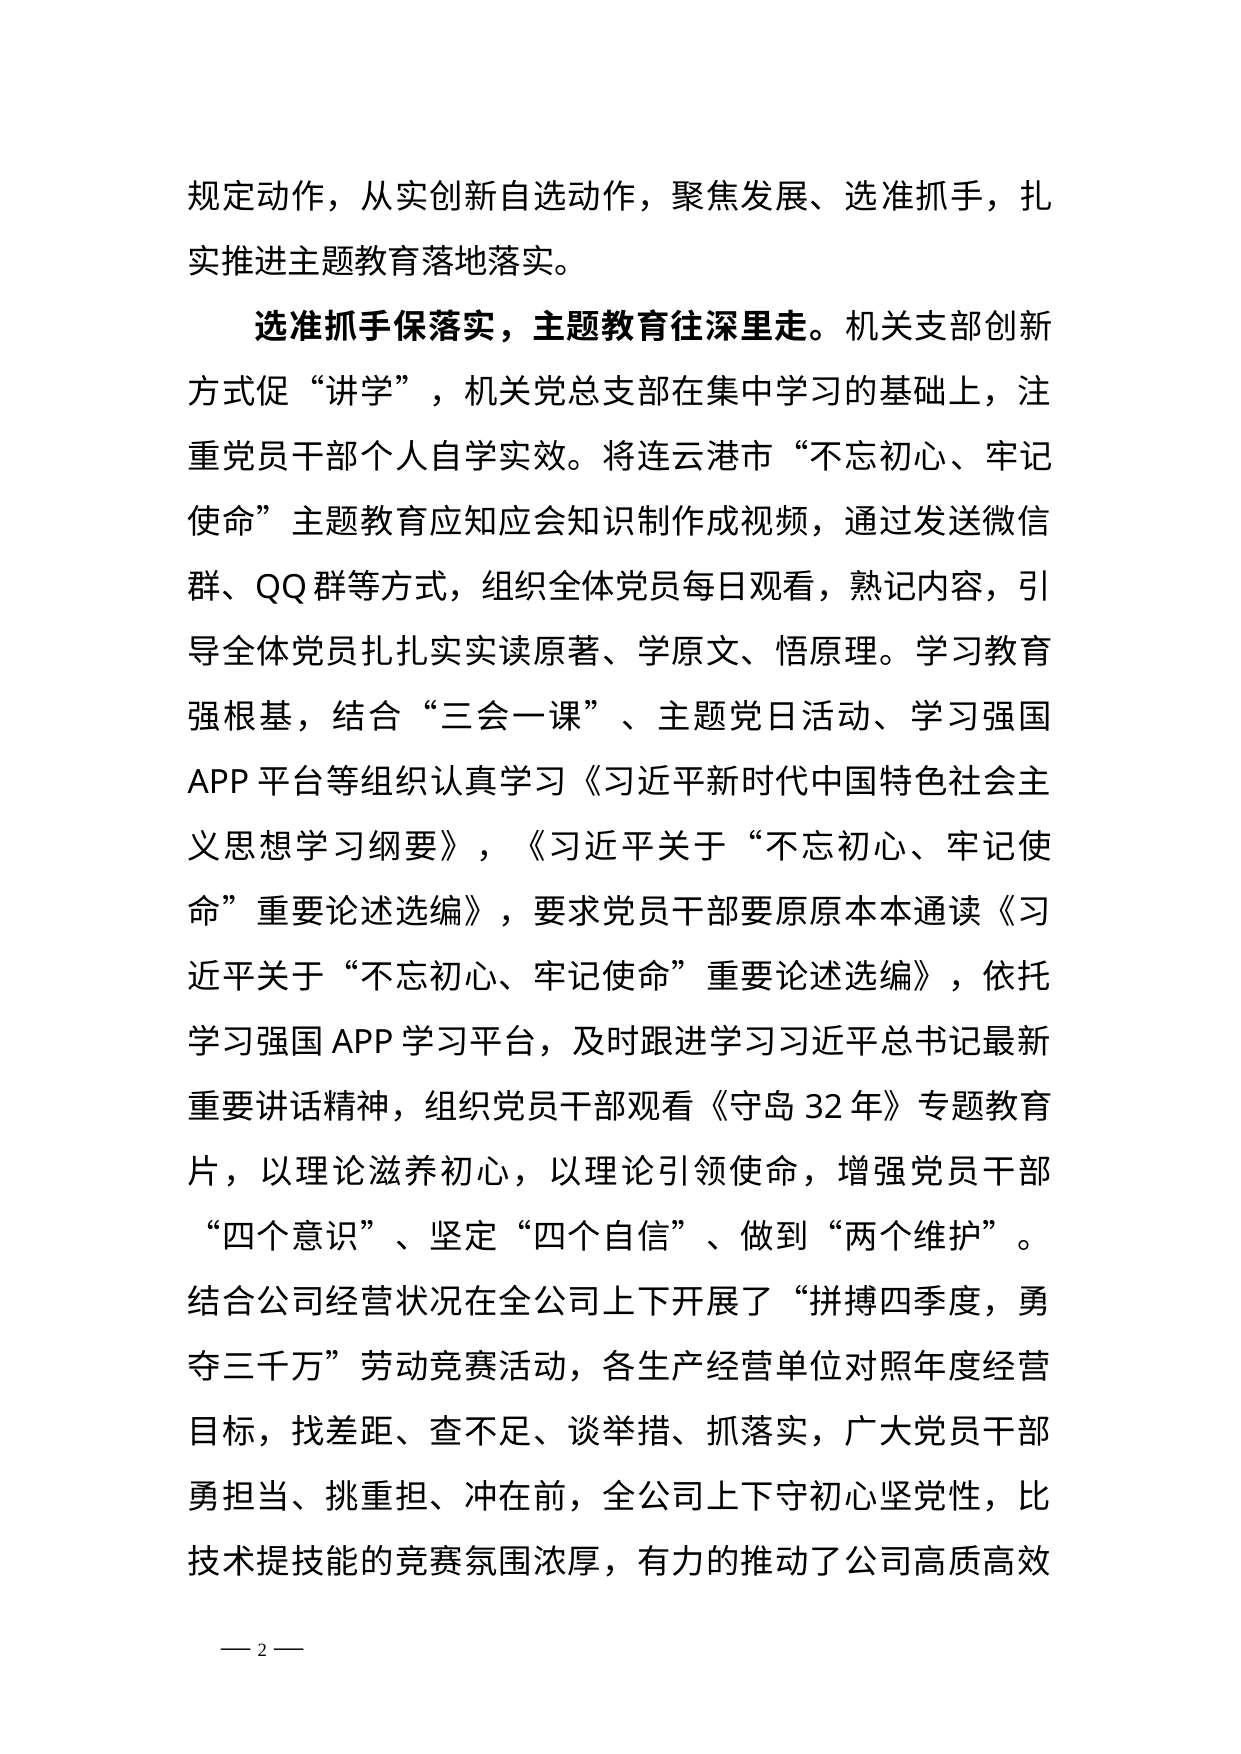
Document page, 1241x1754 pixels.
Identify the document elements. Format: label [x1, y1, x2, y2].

text [187, 162, 1053, 292]
text [187, 292, 1053, 1592]
